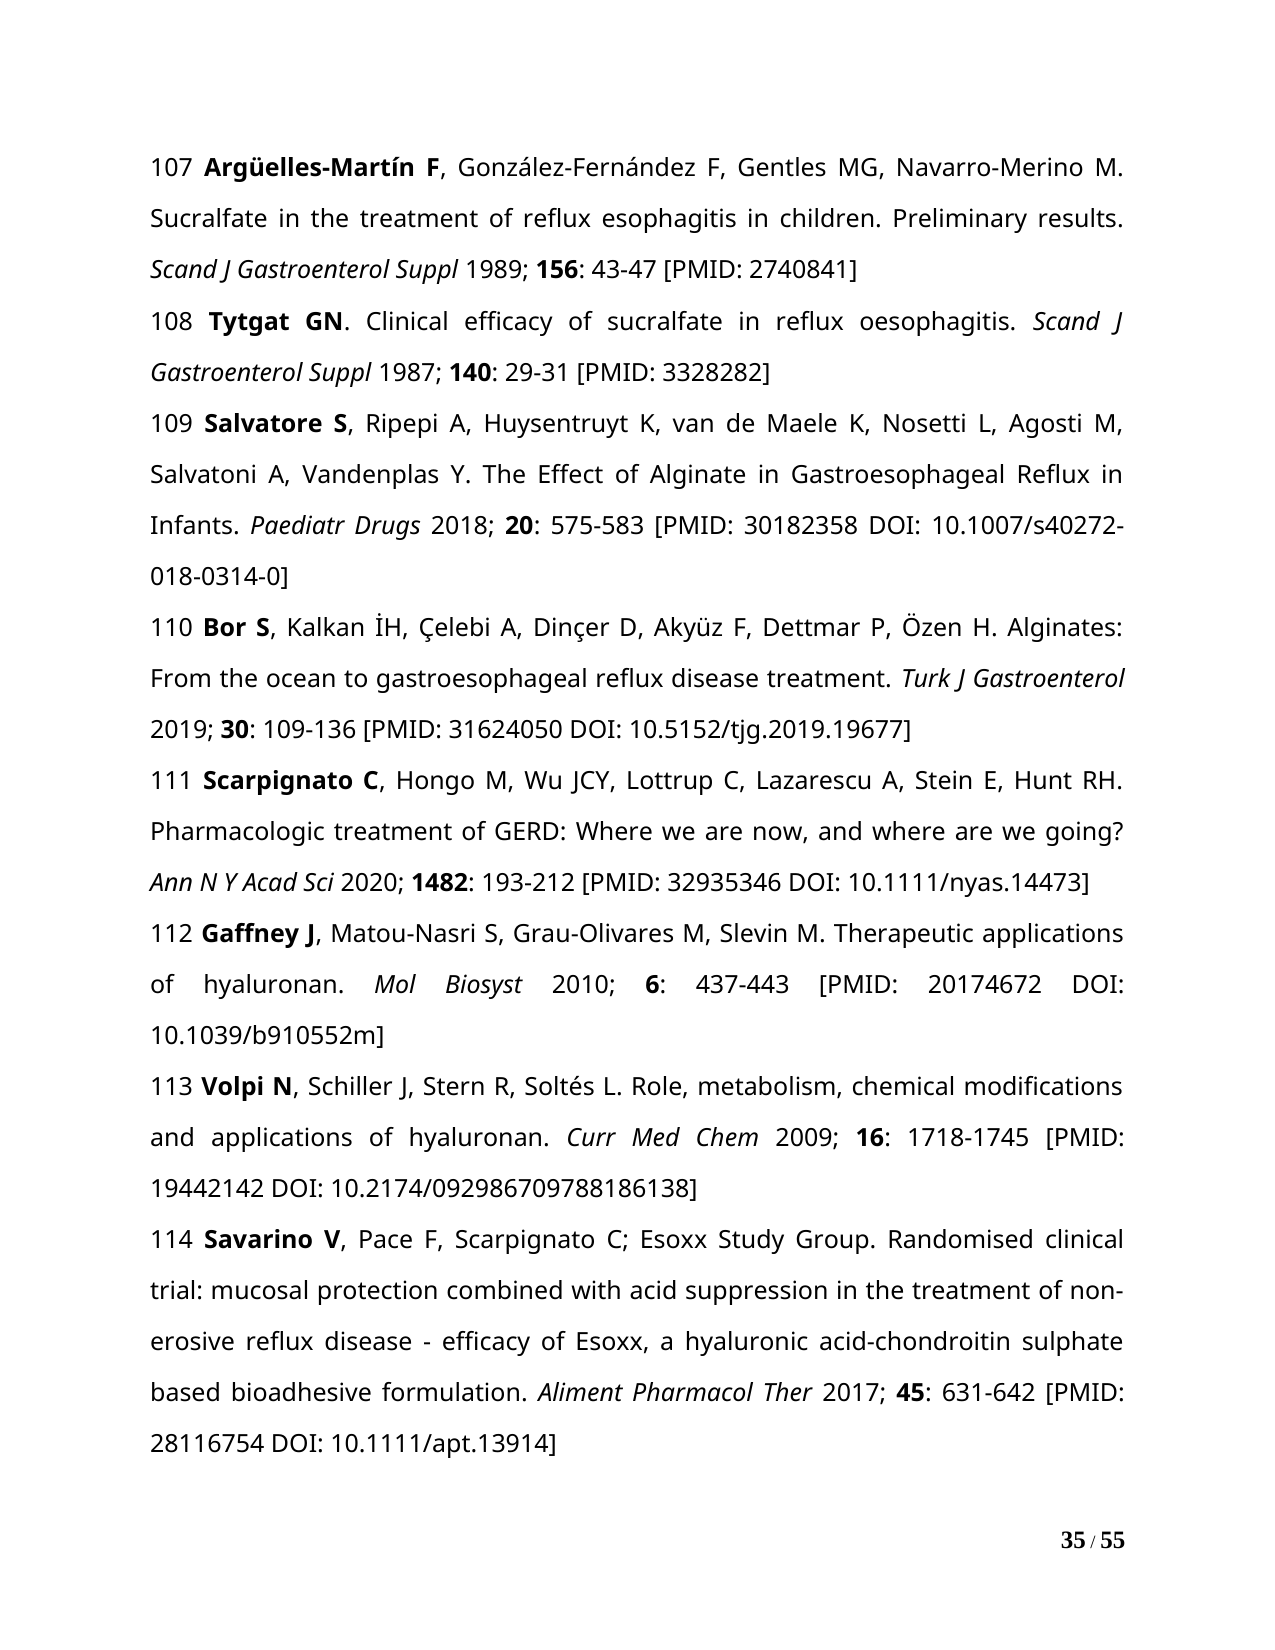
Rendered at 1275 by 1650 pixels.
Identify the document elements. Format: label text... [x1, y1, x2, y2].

text 113 Volpi N, Schiller J, Stern R, Soltés L. Role, metabolism, chemical modifications and applications of hyaluronan. Curr Med Chem 2009; 16: 1718-1745 [PMID: 19442142 DOI: 10.2174/092986709788186138] [150, 1069, 1125, 1205]
text 112 Gaffney J, Matou-Nasri S, Grau-Olivares M, Slevin M. Therapeutic applications of hyaluronan. Mol Biosyst 2010; 6: 437-443 [PMID: 20174672 DOI: 10.1039/b910552m] [150, 916, 1125, 1052]
text 110 Bor S, Kalkan İH, Çelebi A, Dinçer D, Akyüz F, Dettmar P, Özen H. Alginates: From the ocean to gastroesophageal reflux disease treatment. Turk J Gastroenterol 2019; 30: 109-136 [PMID: 31624050 DOI: 10.5152/tjg.2019.19677] [150, 609, 1125, 746]
text 111 Scarpignato C, Hongo M, Wu JCY, Lottrup C, Lazarescu A, Stein E, Hunt RH. Pharmacologic treatment of GERD: Where we are now, and where are we going? Ann N Y Acad Sci 2020; 1482: 193-212 [PMID: 32935346 DOI: 10.1111/nyas.14473] [150, 762, 1125, 899]
text 107 Argüelles-Martín F, González-Fernández F, Gentles MG, Navarro-Merino M. Sucralfate in the treatment of reflux esophagitis in children. Preliminary results. Scand J Gastroenterol Suppl 1989; 156: 43-47 [PMID: 2740841] [150, 150, 1125, 286]
text 114 Savarino V, Pace F, Scarpignato C; Esoxx Study Group. Randomised clinical trial: mucosal protection combined with acid suppression in the treatment of non-erosive reflux disease - efficacy of Esoxx, a hyaluronic acid-chondroitin sulphate based bioadhesive formulation. Aliment Pharmacol Ther 2017; 45: 631-642 [PMID: 28116754 DOI: 10.1111/apt.13914] [150, 1222, 1125, 1460]
text 109 Salvatore S, Ripepi A, Huysentruyt K, van de Maele K, Nosetti L, Agosti M, Salvatoni A, Vandenplas Y. The Effect of Alginate in Gastroesophageal Reflux in Infants. Paediatr Drugs 2018; 20: 575-583 [PMID: 30182358 DOI: 10.1007/s40272-018-0314-0] [150, 405, 1125, 592]
text 108 Tytgat GN. Clinical efficacy of sucralfate in reflux oesophagitis. Scand J Gastroenterol Suppl 1987; 140: 29-31 [PMID: 3328282] [150, 303, 1125, 388]
